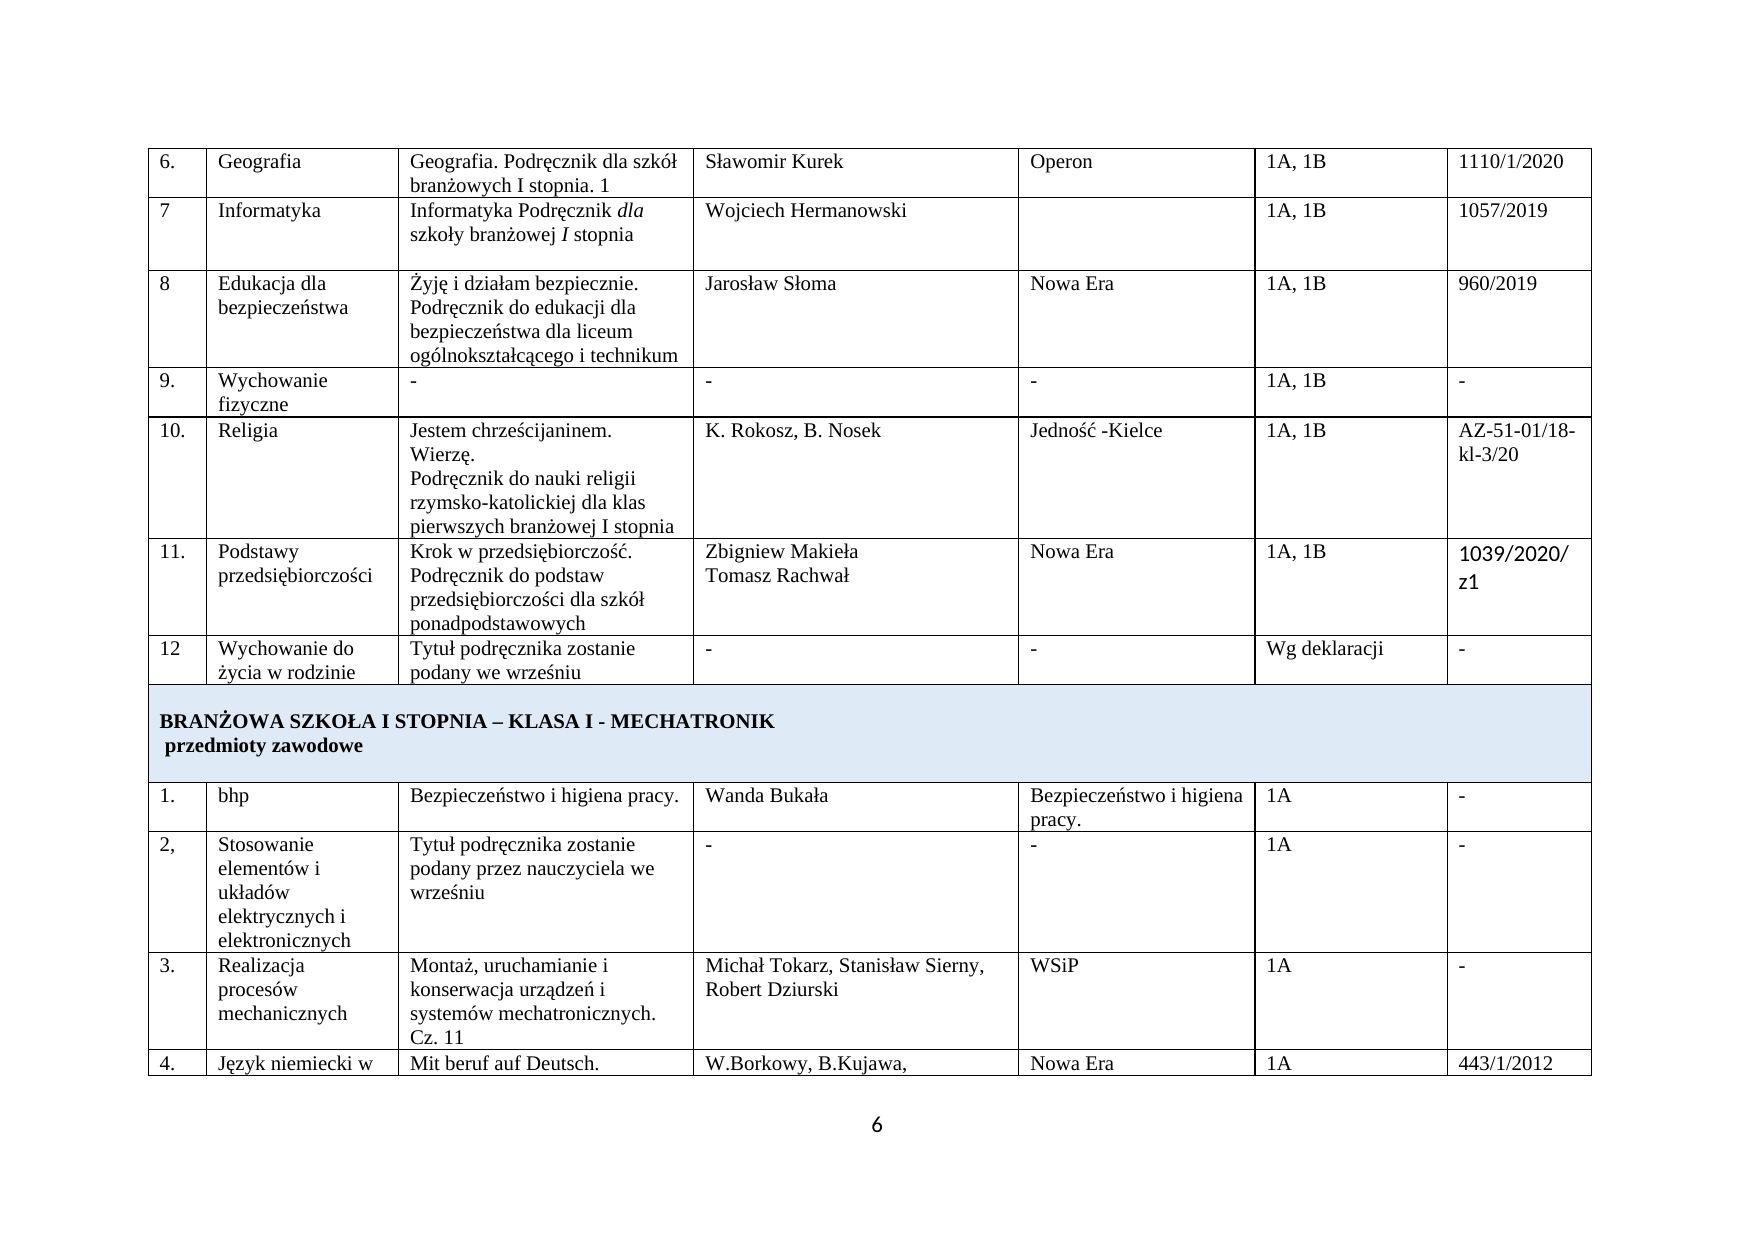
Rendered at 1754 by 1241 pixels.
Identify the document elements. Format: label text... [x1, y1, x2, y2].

table_cell Religia [207, 418, 398, 538]
table_cell K. Rokosz, B. Nosek [694, 418, 1018, 538]
table_cell Informatyka [207, 198, 398, 270]
table_cell Montaż, uruchamianie i konserwacja urządzeń i systemów mechatronicznych. Cz. 11 [399, 953, 693, 1049]
table_cell 1039/2020/z1 [1448, 539, 1591, 635]
table_cell Bezpieczeństwo i higiena pracy. [399, 783, 693, 831]
table_cell Jedność -Kielce [1019, 418, 1254, 538]
table_cell 9. [149, 368, 206, 416]
table_cell bhp [207, 783, 398, 831]
table_cell 3. [149, 953, 206, 1049]
table_cell Jarosław Słoma [694, 271, 1018, 367]
table_cell - [1448, 636, 1591, 684]
table_cell BRANŻOWA SZKOŁA I STOPNIA – KLASA I - MECHATRONIK przedmioty zawodowe [149, 685, 1591, 782]
table_cell Nowa Era [1019, 539, 1254, 635]
table_cell - [694, 636, 1018, 684]
table_cell Sławomir Kurek [694, 149, 1018, 197]
table_cell 10. [149, 418, 206, 538]
table_cell Geografia [207, 149, 398, 197]
table_cell [1019, 198, 1254, 270]
table_cell 1110/1/2020 [1448, 149, 1591, 197]
table_cell Wychowanie fizyczne [207, 368, 398, 416]
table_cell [399, 1050, 693, 1074]
table_cell 8 [149, 271, 206, 367]
table_cell Podstawy przedsiębiorczości [207, 539, 398, 635]
table_cell - [694, 368, 1018, 416]
table_cell 4. [149, 1050, 206, 1074]
table_cell 1A [1256, 1050, 1447, 1074]
table_cell Jestem chrześcijaninem. Wierzę. Podręcznik do nauki religii rzymsko-katolickiej dla klas pierwszych branżowej I stopnia [399, 418, 693, 538]
table_cell 2, [149, 832, 206, 952]
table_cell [694, 1050, 1018, 1074]
table_cell Krok w przedsiębiorczość. Podręcznik do podstaw przedsiębiorczości dla szkół ponadpodstawowych [399, 539, 693, 635]
table_cell Realizacja procesów mechanicznych [207, 953, 398, 1049]
table_cell 1A, 1B [1256, 198, 1447, 270]
table_cell Wojciech Hermanowski [694, 198, 1018, 270]
table_cell Zbigniew Makieła Tomasz Rachwał [694, 539, 1018, 635]
table_cell 1A, 1B [1256, 368, 1447, 416]
table_cell Edukacja dla bezpieczeństwa [207, 271, 398, 367]
table_cell - [1448, 832, 1591, 952]
table_cell - [694, 832, 1018, 952]
table_cell 1A, 1B [1256, 149, 1447, 197]
table_cell 1057/2019 [1448, 198, 1591, 270]
table_cell 11. [149, 539, 206, 635]
table_cell Operon [1019, 149, 1254, 197]
table_cell 960/2019 [1448, 271, 1591, 367]
table_cell 12 [149, 636, 206, 684]
table_cell - [1448, 368, 1591, 416]
table_cell 1A [1256, 783, 1447, 831]
table_cell - [1019, 832, 1254, 952]
table_cell 1A, 1B [1256, 418, 1447, 538]
table_cell - [1019, 636, 1254, 684]
table_cell Nowa Era [1019, 1050, 1254, 1074]
table_cell Geografia. Podręcznik dla szkół branżowych I stopnia. 1 [399, 149, 693, 197]
table_cell Tytuł podręcznika zostanie podany przez nauczyciela we wrześniu [399, 832, 693, 952]
table_cell Nowa Era [1019, 271, 1254, 367]
table_cell Wanda Bukała [694, 783, 1018, 831]
table_cell Wychowanie do życia w rodzinie [207, 636, 398, 684]
table_cell 6. [149, 149, 206, 197]
table_cell Stosowanie elementów i układów elektrycznych i elektronicznych [207, 832, 398, 952]
table_cell Żyję i działam bezpiecznie. Podręcznik do edukacji dla bezpieczeństwa dla liceum ogólnokształcącego i technikum [399, 271, 693, 367]
table_cell - [1448, 953, 1591, 1049]
table_cell 1A, 1B [1256, 539, 1447, 635]
table_cell AZ-51-01/18-kl-3/20 [1448, 418, 1591, 538]
table_cell 1A [1256, 832, 1447, 952]
table_cell WSiP [1019, 953, 1254, 1049]
table_cell Bezpieczeństwo i higiena pracy. [1019, 783, 1254, 831]
table_cell Informatyka Podręcznik dla szkoły branżowej I stopnia [399, 198, 693, 270]
table_cell 1. [149, 783, 206, 831]
table_cell 443/1/2012 [1448, 1050, 1591, 1074]
table_cell 7 [149, 198, 206, 270]
table_cell Tytuł podręcznika zostanie podany we wrześniu [399, 636, 693, 684]
table_cell Michał Tokarz, Stanisław Sierny, Robert Dziurski [694, 953, 1018, 1049]
table_cell 1A [1256, 953, 1447, 1049]
table_cell - [399, 368, 693, 416]
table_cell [207, 1050, 398, 1074]
table_cell - [1448, 783, 1591, 831]
table_cell 1A, 1B [1256, 271, 1447, 367]
table_cell - [1019, 368, 1254, 416]
table_cell Wg deklaracji [1256, 636, 1447, 684]
